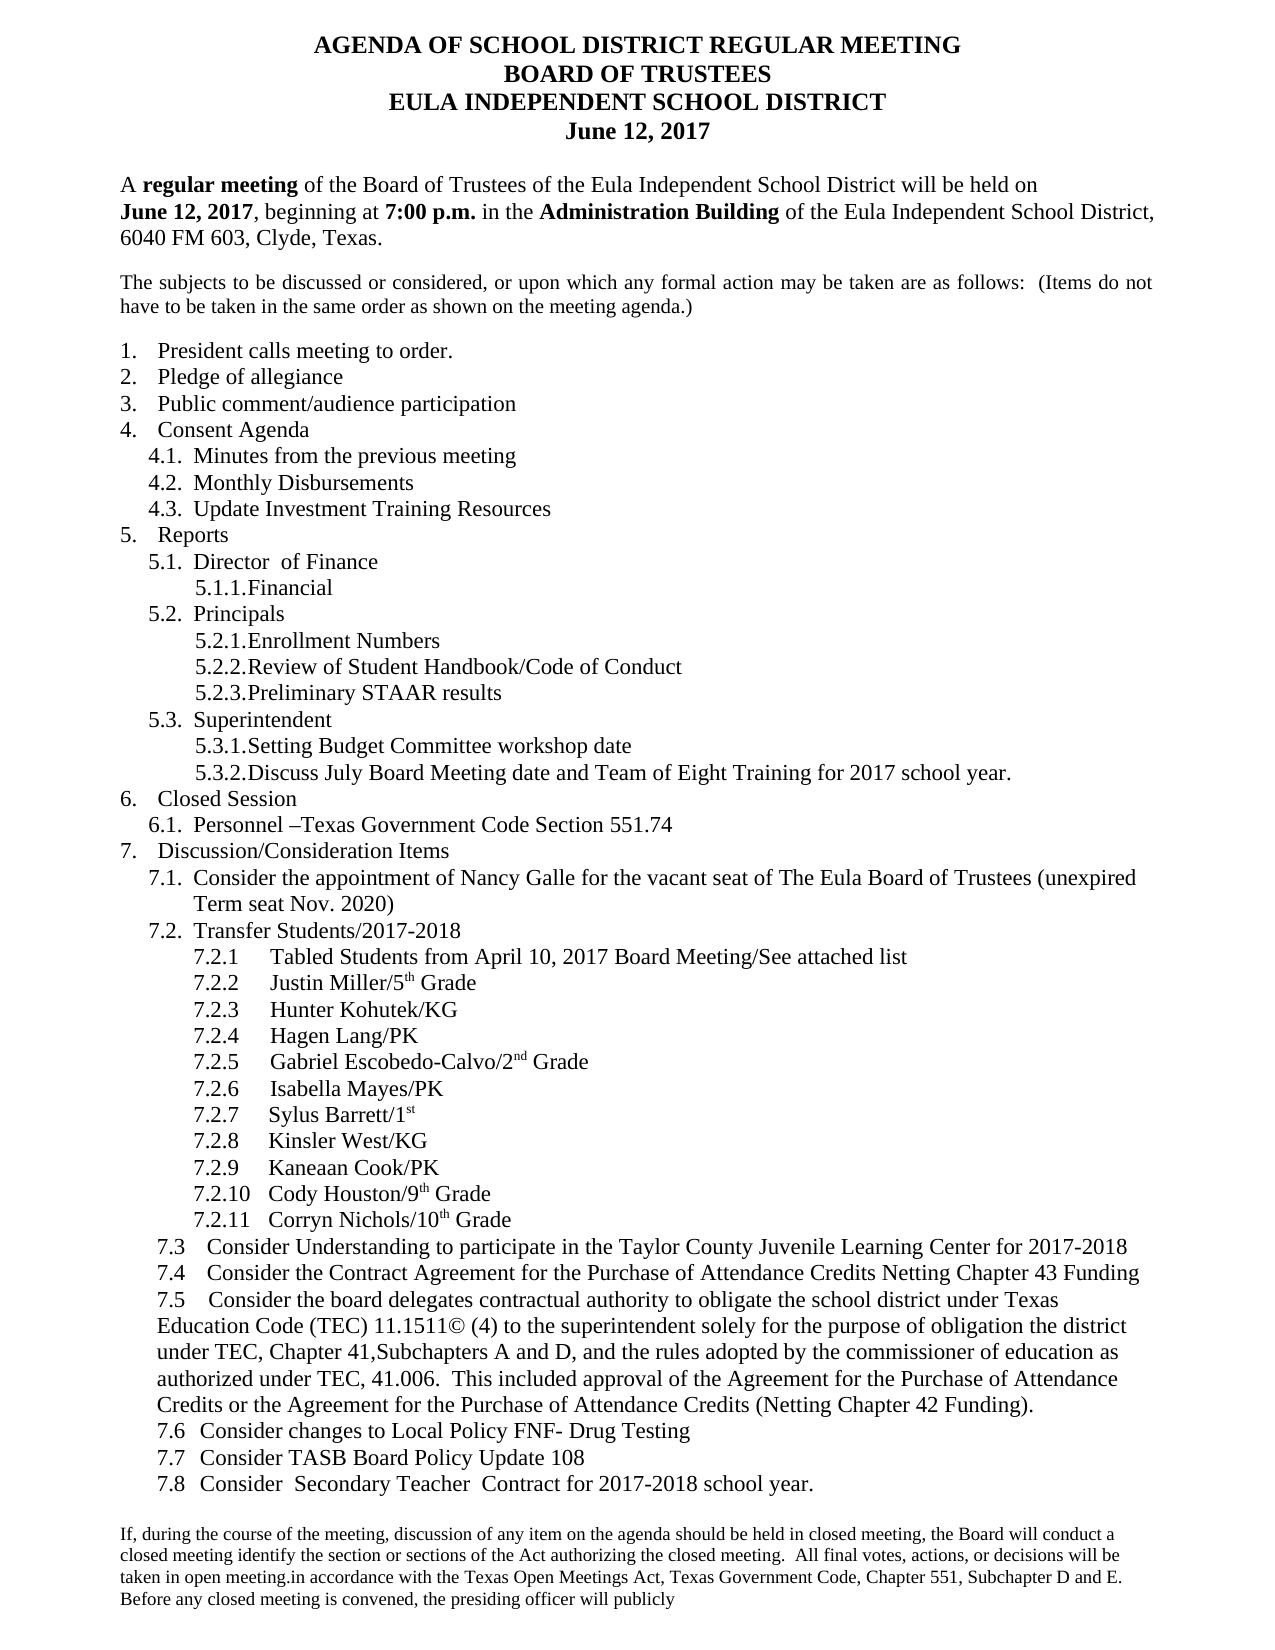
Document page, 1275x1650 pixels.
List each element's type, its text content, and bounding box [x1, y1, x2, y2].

list Monthly Disbursements [148, 469, 1155, 495]
text 7.2.3 Hunter Kohutek/KG [193, 996, 1155, 1022]
list Financial [195, 574, 1155, 600]
list Consider the appointment of Nancy Galle for the vacant seat of The Eula Board of Trustees (unexpired Term seat Nov. 2020) [148, 864, 1155, 917]
list Closed Session [120, 785, 1155, 811]
list Preliminary STAAR results [195, 679, 1155, 706]
list President calls meeting to order. [120, 337, 1155, 363]
list Public comment/audience participation [120, 389, 1155, 416]
text If, during the course of the meeting, discussion of any item on the agenda should be held in closed meeting, the Board will conduct a closed meeting identify the section or sections of the Act authorizing the closed meeting. All final votes, actions, or decisions will be taken in open meeting.in accordance with the Texas Open Meetings Act, Texas Government Code, Chapter 551, Subchapter D and E. Before any closed meeting is convened, the presiding officer will publicly [120, 1523, 1155, 1609]
list Transfer Students/2017-2018 [148, 917, 1155, 943]
list Consider the Contract Agreement for the Purchase of Attendance Credits Netting Chapter 43 Funding [157, 1259, 1155, 1286]
list Cody Houston/9th Grade [193, 1180, 1155, 1207]
list Consider Secondary Teacher Contract for 2017-2018 school year. [157, 1470, 1155, 1496]
text 7.2.6 Isabella Mayes/PK [193, 1075, 1155, 1101]
list Enrollment Numbers [195, 627, 1155, 653]
text 7.2.4 Hagen Lang/PK [193, 1022, 1155, 1048]
text 7.5 Consider the board delegates contractual authority to obligate the school district under Texas Education Code (TEC) 11.1511© (4) to the superintendent solely for the purpose of obligation the district under TEC, Chapter 41,Subchapters A and D, and the rules adopted by the commissioner of education as authorized under TEC, 41.006. This included approval of the Agreement for the Purchase of Attendance Credits or the Agreement for the Purchase of Attendance Credits (Netting Chapter 42 Funding). [157, 1286, 1155, 1417]
list Discuss July Board Meeting date and Team of Eight Training for 2017 school year. [195, 758, 1155, 785]
list Superintendent [148, 706, 1155, 732]
list Reports [120, 521, 1155, 548]
list Consider TASB Board Policy Update 108 [157, 1444, 1155, 1470]
text BOARD OF TRUSTEES [120, 59, 1155, 87]
list Update Investment Training Resources [148, 495, 1155, 521]
list Personnel – Government Code Section 551.74 [148, 811, 1155, 838]
list Principals [148, 600, 1155, 627]
list Minutes from the previous meeting [148, 442, 1155, 469]
list Pledge of allegiance [120, 363, 1155, 389]
list Sylus Barrett/1st [193, 1101, 1155, 1127]
list Kaneaan Cook/PK [193, 1154, 1155, 1180]
list Consider Understanding to participate in the Taylor County Juvenile Learning Center for 2017-2018 [157, 1233, 1155, 1259]
text 7.2.5 Gabriel Escobedo-Calvo/2nd Grade [193, 1048, 1155, 1075]
text June 12, 2017 [120, 116, 1155, 145]
text 7.2.1 Tabled Students from April 10, 2017 Board Meeting/See attached list [193, 943, 1155, 969]
list Discussion/Consideration Items [120, 838, 1155, 864]
list Kinsler West/KG [193, 1127, 1155, 1154]
text June 12, 2017, beginning at 7:00 p.m. in the Administration Building of the Eula Independent School District, 6040 FM 603, Clyde, Texas. [120, 198, 1155, 250]
list Review of Student Handbook/Code of Conduct [195, 653, 1155, 679]
title AGENDA OF REGULAR MEETING [120, 30, 1155, 59]
list Setting Budget Committee workshop date [195, 732, 1155, 758]
text The subjects to be discussed or considered, or upon which any formal action may be taken are as follows: (Items do not have to be taken in the same order as shown on the meeting agenda.) [120, 269, 1155, 318]
list Consent Agenda [120, 416, 1155, 442]
list Consider changes to Local Policy FNF- Drug Testing [157, 1417, 1155, 1444]
text 7.2.2 Justin Miller/5th Grade [193, 969, 1155, 996]
text A regular meeting of the Board of Trustees of the will be held on [120, 171, 1155, 198]
list Corryn Nichols/10th Grade [193, 1207, 1155, 1233]
list Director of Finance [148, 548, 1155, 574]
